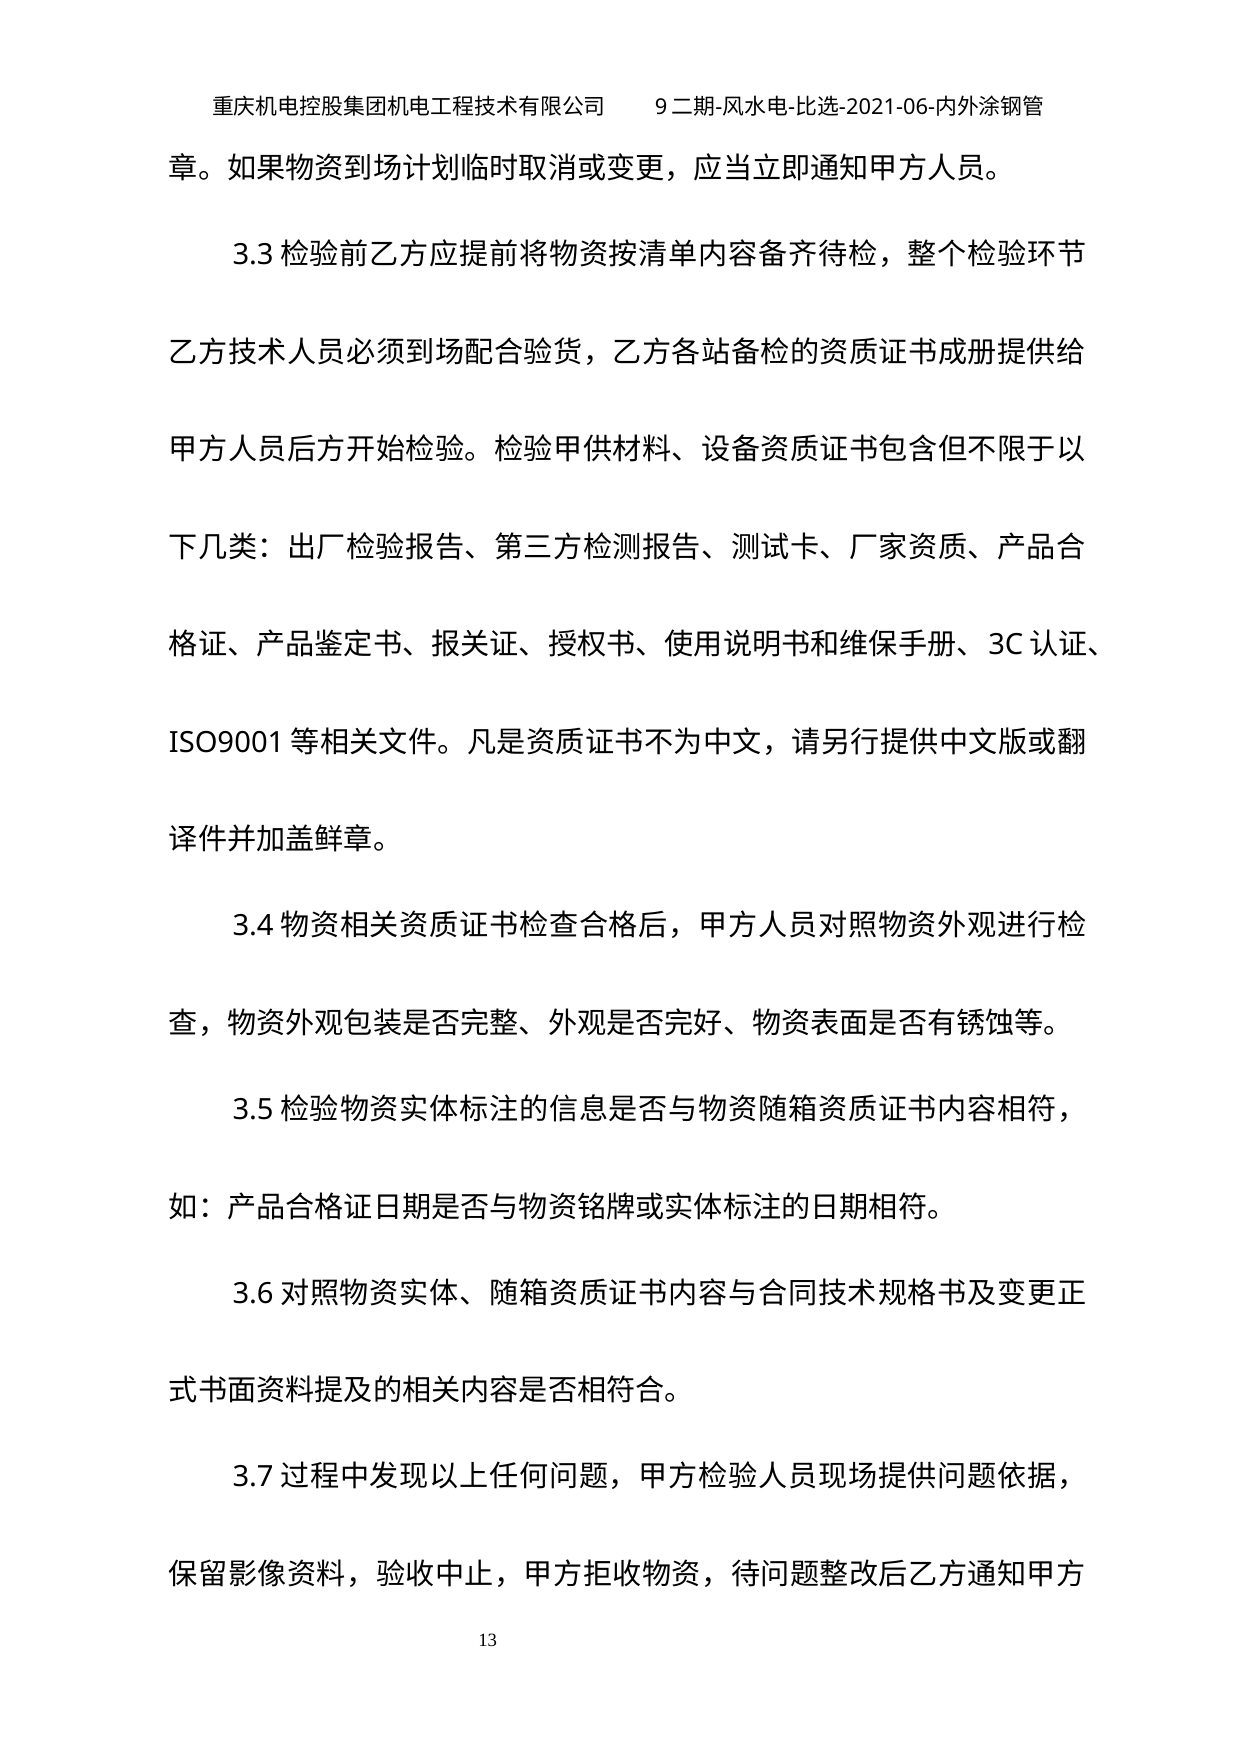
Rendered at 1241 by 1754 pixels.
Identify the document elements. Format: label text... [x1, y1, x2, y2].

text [169, 1442, 1087, 1604]
text 3.4物资相关资质证书检查合格后，甲方人员对照物资外观进行检查，物资外观包装是否完整、外观是否完好、物资表面是否有锈蚀等。 [169, 891, 1087, 1053]
text 3.6对照物资实体、随箱资质证书内容与合同技术规格书及变更正式书面资料提及的相关内容是否相符合。 [169, 1258, 1087, 1421]
text 3.3检验前乙方应提前将物资按清单内容备齐待检，整个检验环节乙方技术人员必须到场配合验货，乙方各站备检的资质证书成册提供给甲方人员后方开始检验。检验甲供材料、设备资质证书包含但不限于以下几类：出厂检验报告、第三方检测报告、测试卡、厂家资质、产品合格证、产品鉴定书、报关证、授权书、使用说明书和维保手册、3C认证、ISO9001等相关文件。凡是资质证书不为中文，请另行提供中文版或翻译件并加盖鲜章。 [169, 219, 1087, 869]
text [169, 133, 1087, 198]
text 3.5检验物资实体标注的信息是否与物资随箱资质证书内容相符，如：产品合格证日期是否与物资铭牌或实体标注的日期相符。 [169, 1074, 1087, 1237]
